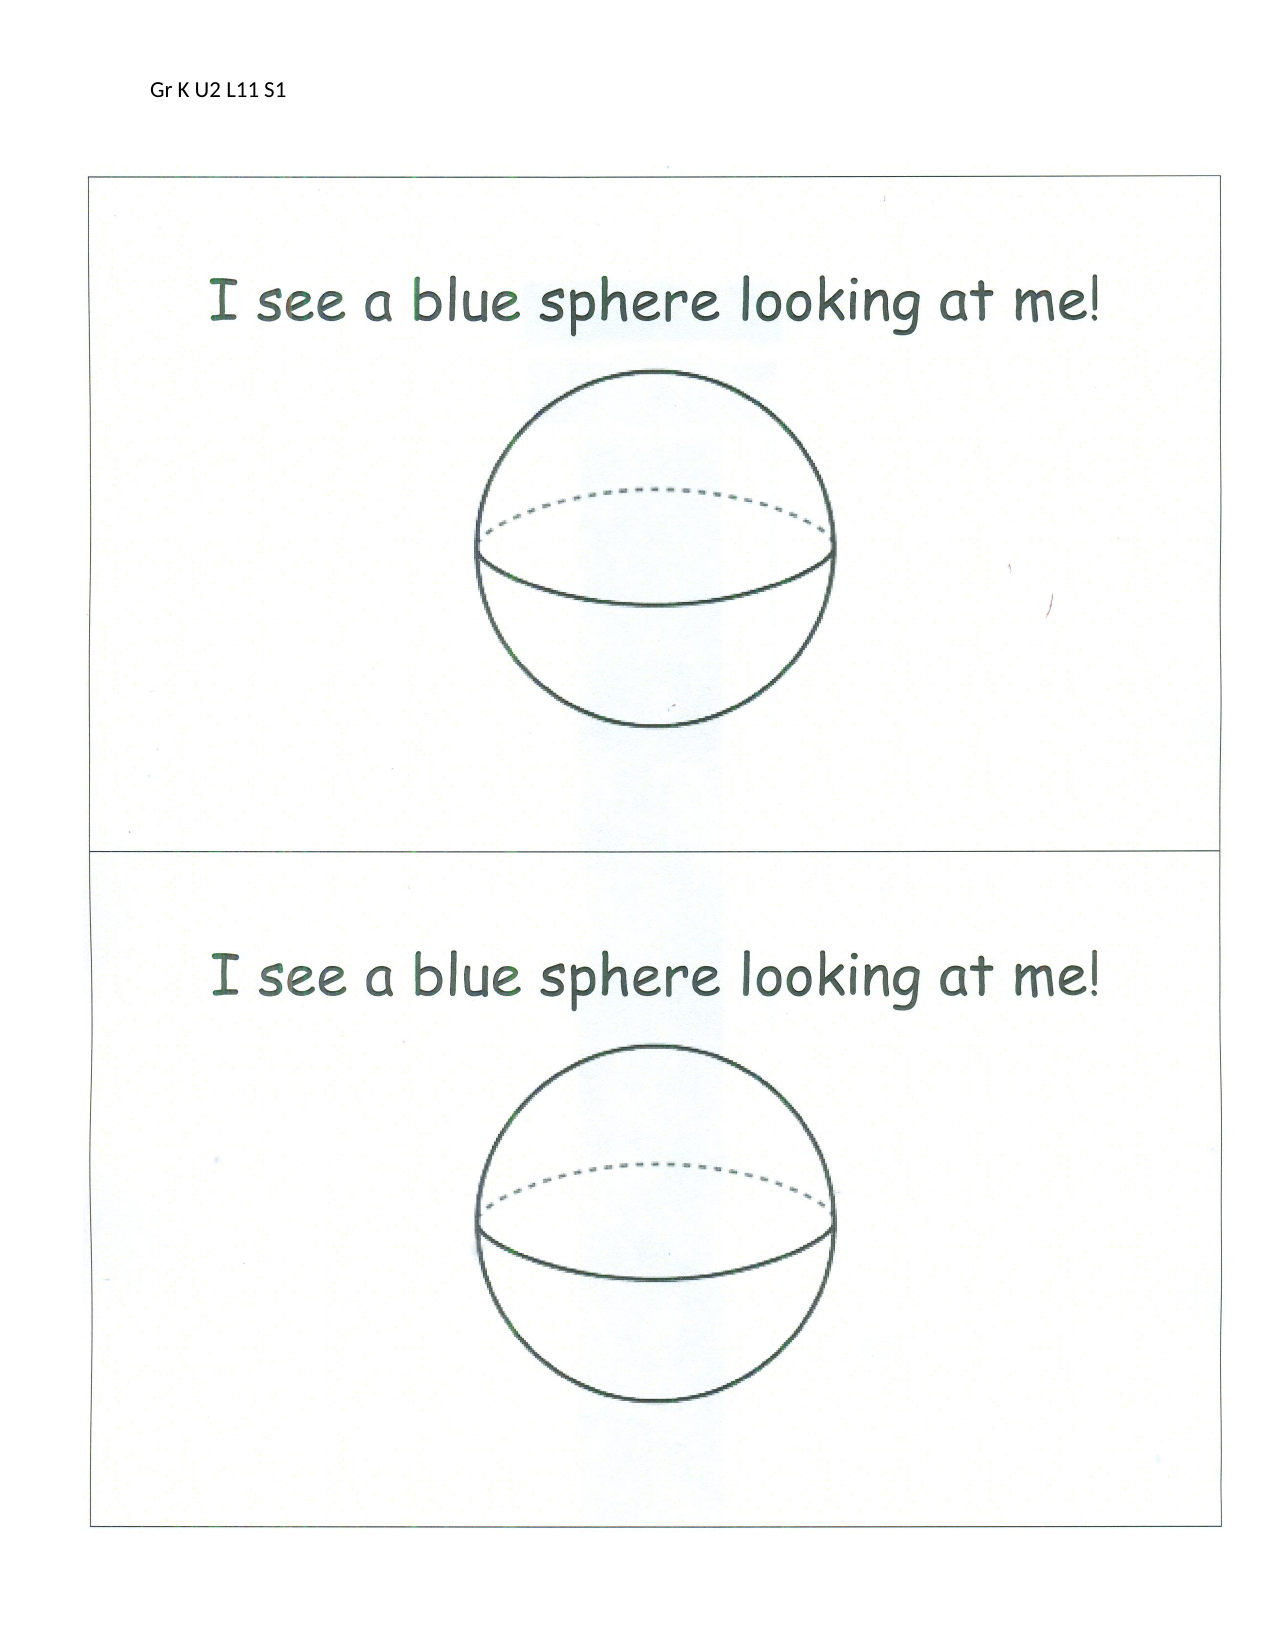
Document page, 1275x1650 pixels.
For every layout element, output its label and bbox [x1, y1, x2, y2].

picture [81, 165, 1228, 1535]
